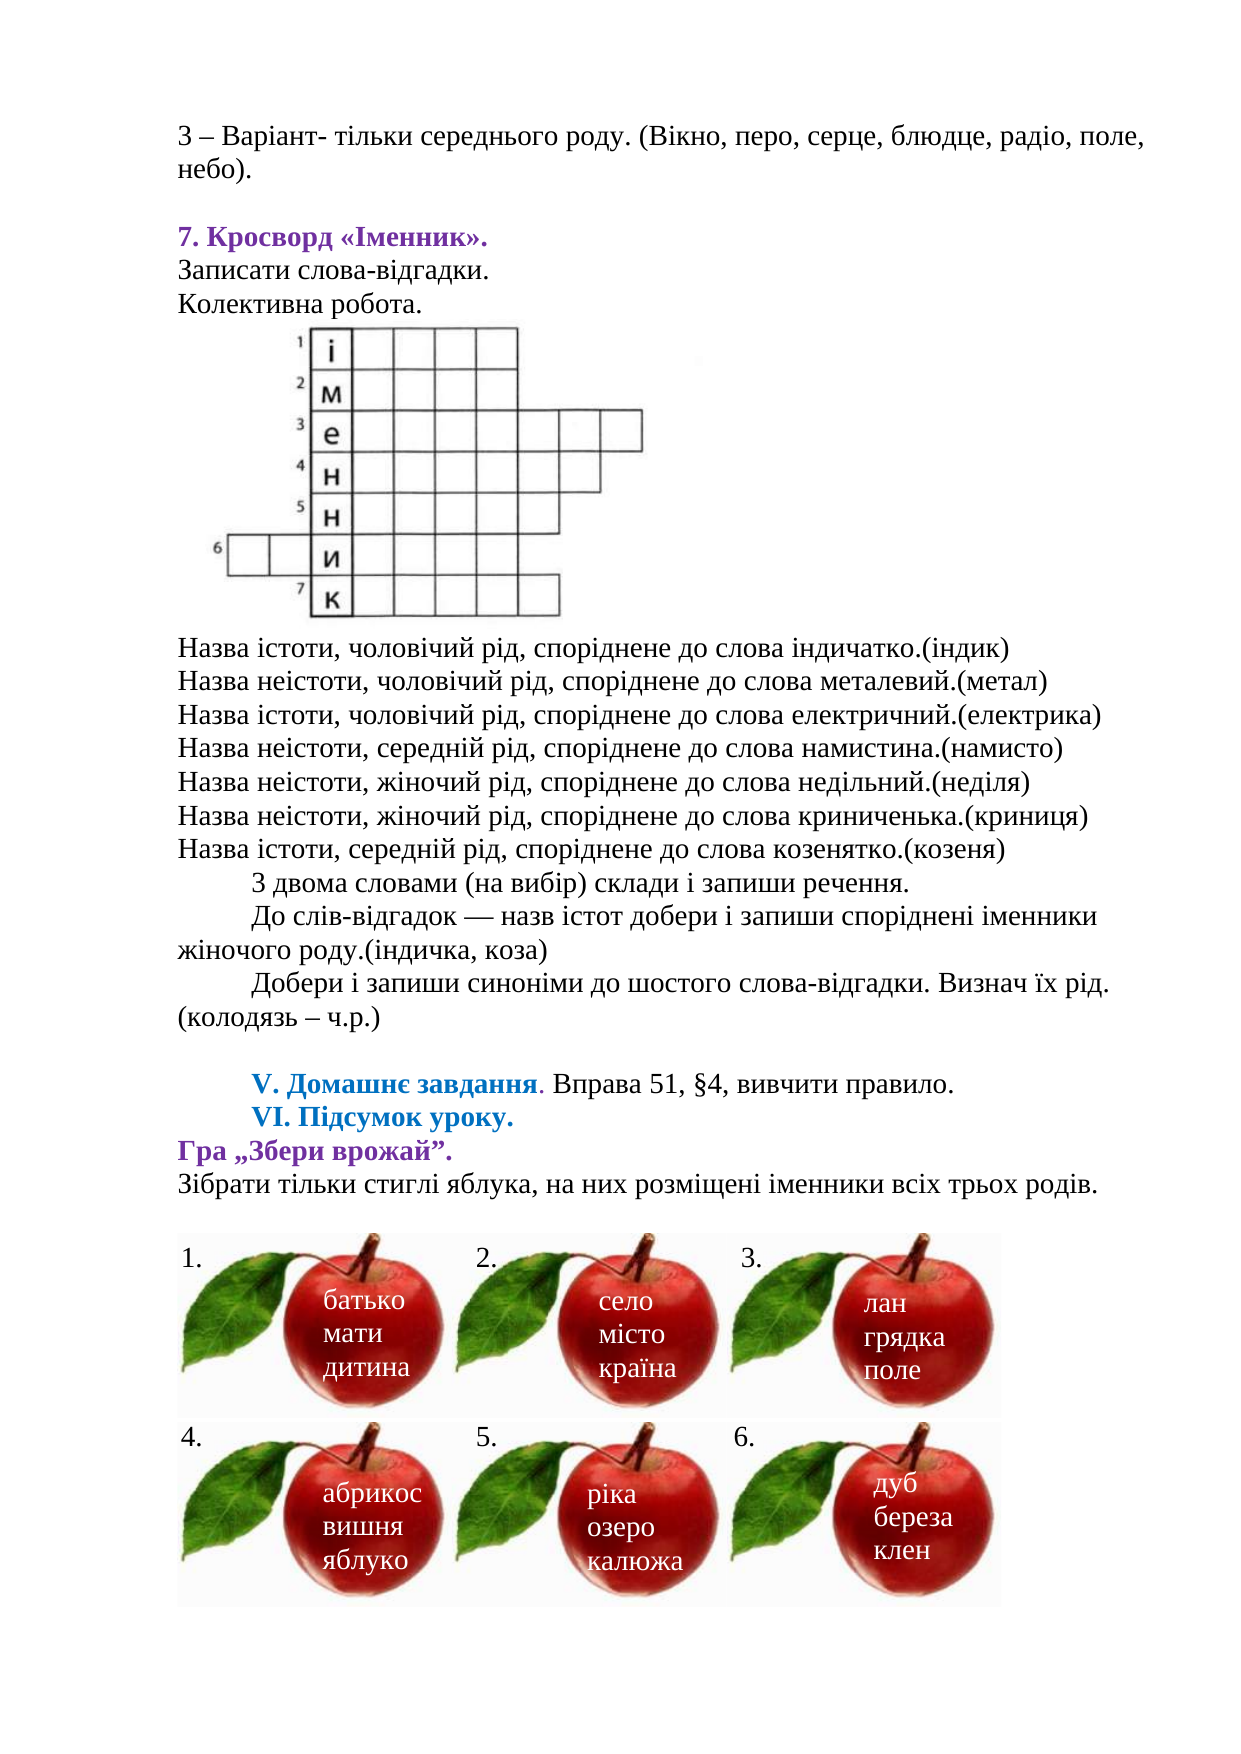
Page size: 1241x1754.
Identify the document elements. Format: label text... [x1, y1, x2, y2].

text Записати слова-відгадки. [177, 252, 1152, 286]
text 3 двома словами (на вибір) склади і запиши речення. [177, 865, 1152, 898]
text Гра „Збери врожай”. [177, 1133, 1152, 1167]
picture [177, 1422, 1002, 1607]
picture [177, 1233, 1002, 1418]
text Назва неістоти, середній рід, споріднене до слова намистина.(намисто) [177, 731, 1152, 764]
text V. Домашнє завдання. Вправа 51, §4, вивчити правило. [177, 1066, 1152, 1099]
text Добери і запиши синоніми до шостого слова-відгадки. Визнач їх рід.(колодязь – ч.р.) [177, 965, 1152, 1032]
text Назва неістоти, жіночий рід, споріднене до слова криниченька.(криниця) [177, 798, 1152, 831]
text 7. Кросворд «Іменник». [177, 219, 1152, 252]
text VІ. Підсумок уроку. [177, 1099, 1152, 1133]
text До слів-відгадок — назв істот добери і запиши споріднені іменники жіночого роду.(індичка, коза) [177, 898, 1152, 965]
text Колективна робота. [177, 286, 1152, 319]
text Назва істоти, чоловічий рід, споріднене до слова індичатко.(індик) [177, 630, 1152, 663]
text Назва неістоти, жіночий рід, споріднене до слова недільний.(неділя) [177, 764, 1152, 798]
text Назва істоти, чоловічий рід, споріднене до слова електричний.(електрика) [177, 697, 1152, 731]
text 3 – Варіант- тільки середнього роду. (Вікно, перо, серце, блюдце, радіо, поле, небо). [177, 118, 1152, 185]
text Назва істоти, середній рід, споріднене до слова козенятко.(козеня) [177, 831, 1152, 865]
text Назва неістоти, чоловічий рід, споріднене до слова металевий.(метал) [177, 663, 1152, 697]
picture [177, 319, 704, 630]
text Зібрати тільки стиглі яблука, на них розміщені іменники всіх трьох родів. [177, 1167, 1152, 1200]
